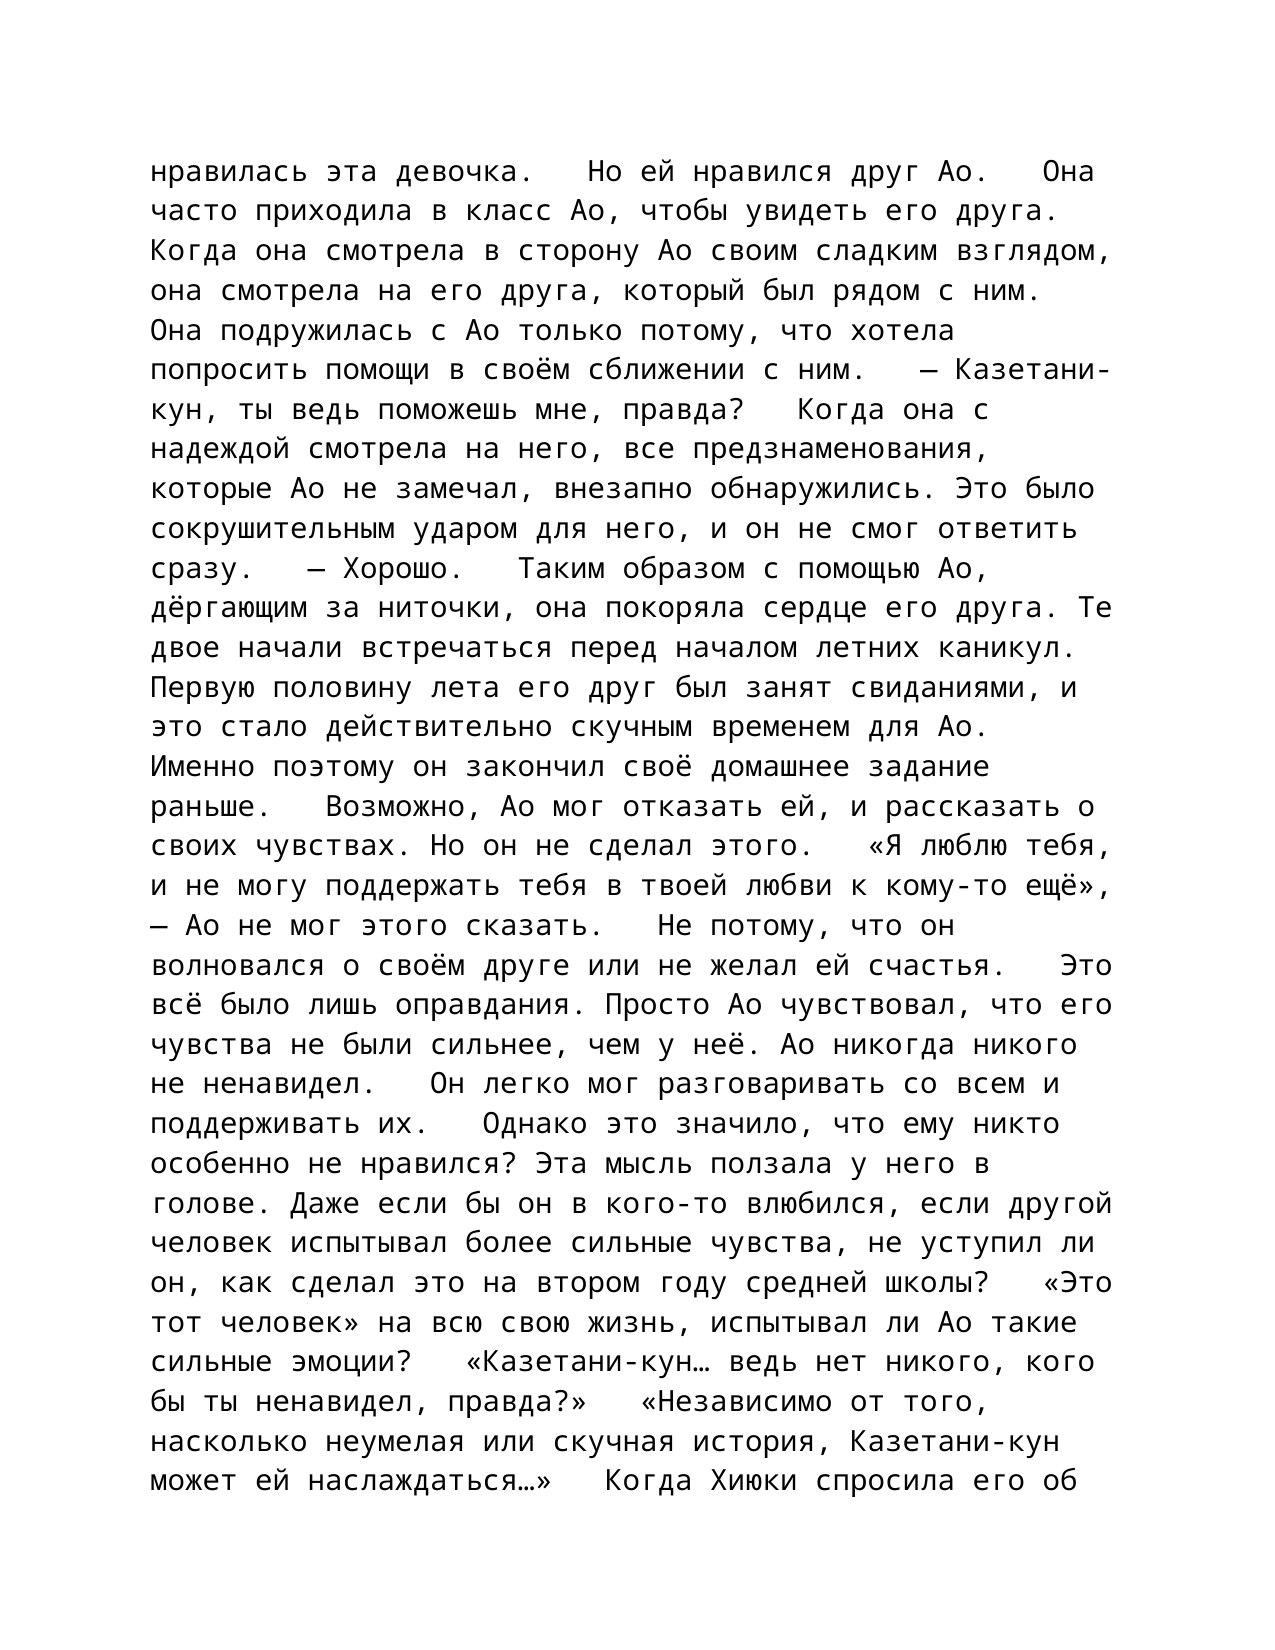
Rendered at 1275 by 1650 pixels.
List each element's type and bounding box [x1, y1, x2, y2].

text [150, 150, 1125, 1499]
